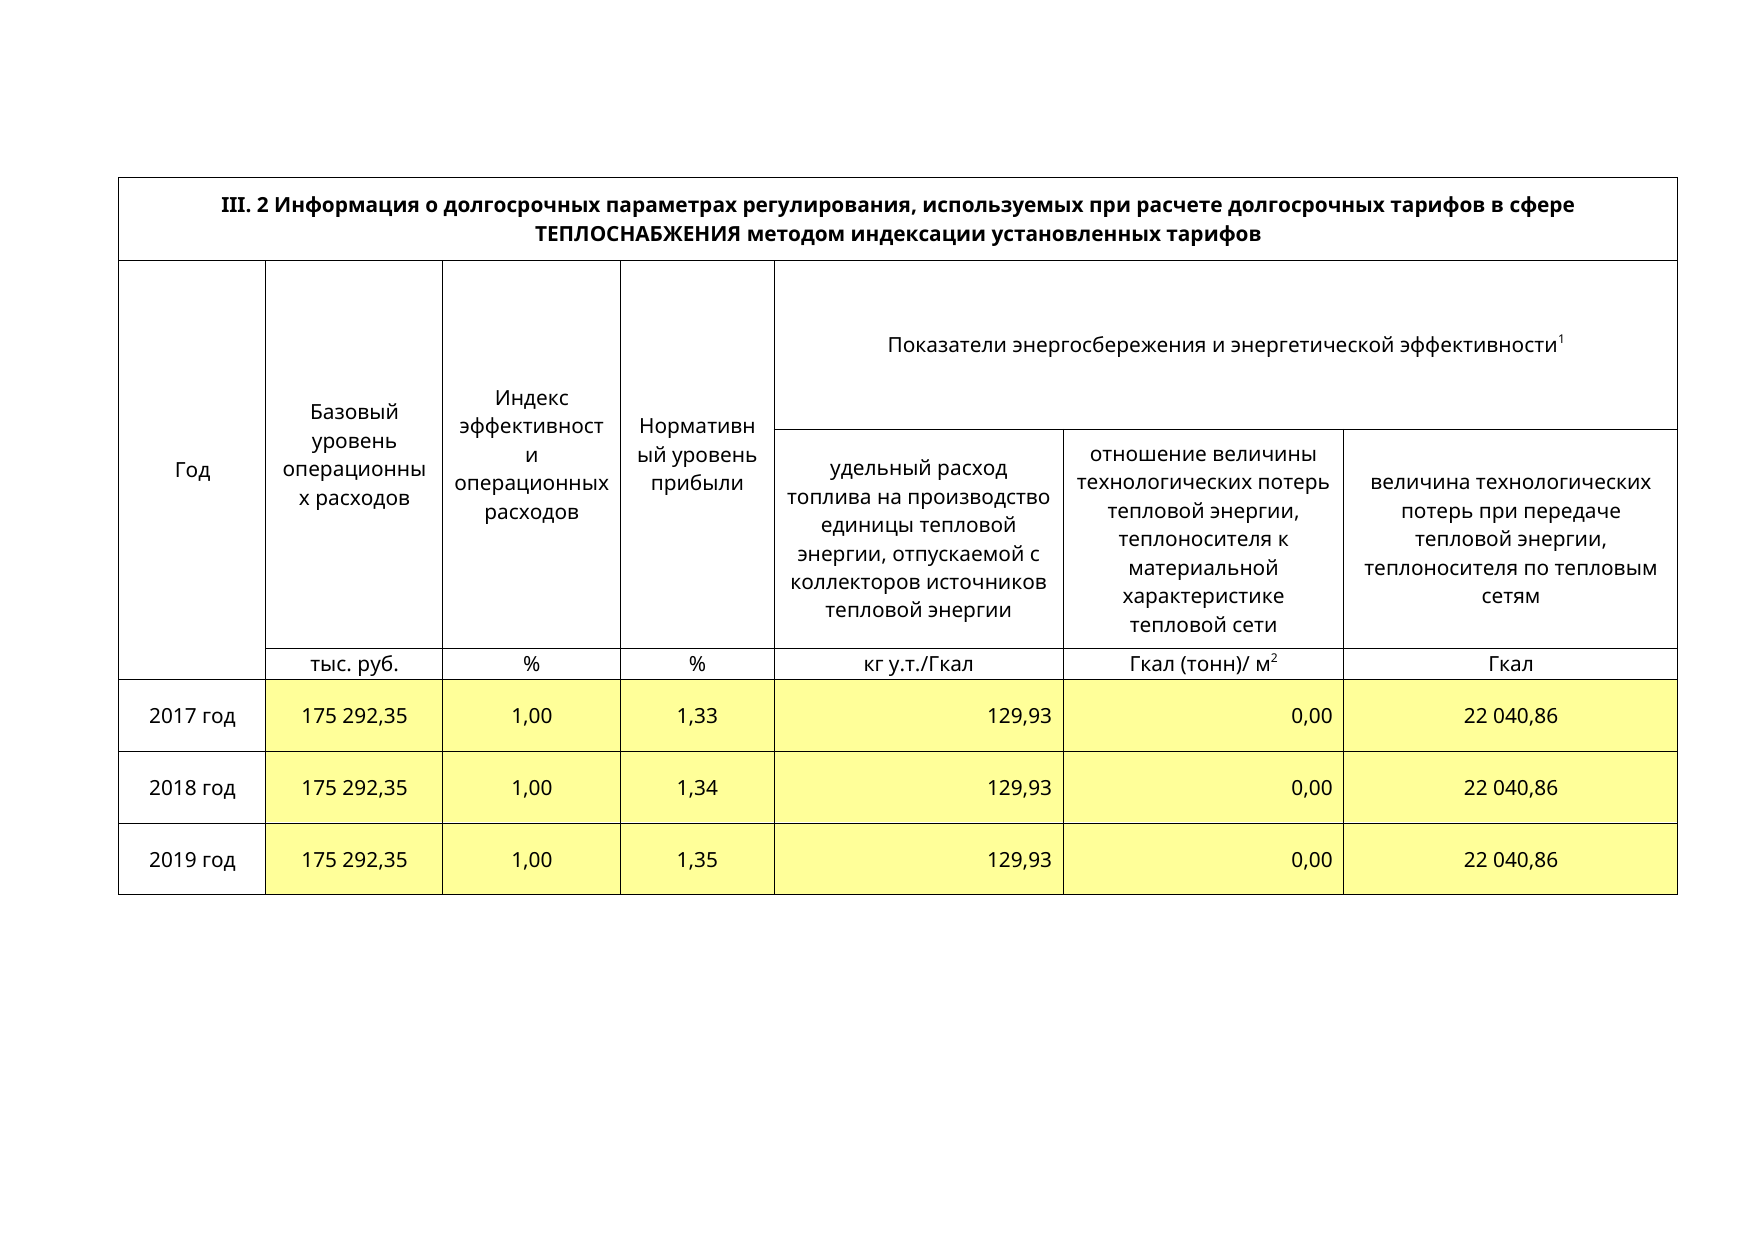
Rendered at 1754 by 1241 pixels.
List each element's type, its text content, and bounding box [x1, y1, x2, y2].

table_cell кг у.т./Гкал [775, 649, 1063, 679]
table_cell 22 040,86 [1344, 752, 1677, 822]
table_cell 129,93 [775, 824, 1063, 894]
table_cell Год [119, 261, 265, 679]
table_cell 175 292,35 [266, 824, 442, 894]
table_cell 1,34 [621, 752, 774, 822]
table_cell 0,00 [1064, 752, 1343, 822]
table_cell 129,93 [775, 680, 1063, 751]
table_cell Гкал [1344, 649, 1677, 679]
table_cell 1,00 [443, 680, 620, 751]
table_cell 0,00 [1064, 680, 1343, 751]
table_cell тыс. руб. [266, 649, 442, 679]
table_cell величина технологических потерь при передаче тепловой энергии, теплоносителя по тепловым сетям [1344, 430, 1677, 647]
table_cell % [621, 649, 774, 679]
table_cell 2017 год [119, 680, 265, 751]
table_cell 1,33 [621, 680, 774, 751]
table_cell 1,00 [443, 752, 620, 822]
table_cell 1,35 [621, 824, 774, 894]
table_cell 2018 год [119, 752, 265, 822]
table_cell Показатели энергосбережения и энергетической эффективности1 [775, 261, 1677, 429]
table_cell 0,00 [1064, 824, 1343, 894]
table_cell удельный расход топлива на производство единицы тепловой энергии, отпускаемой с коллекторов источников тепловой энергии [775, 430, 1063, 647]
table_cell 129,93 [775, 752, 1063, 822]
table_cell 22 040,86 [1344, 680, 1677, 751]
table_cell 1,00 [443, 824, 620, 894]
table_cell отношение величины технологических потерь тепловой энергии, теплоносителя к материальной характеристике тепловой сети [1064, 430, 1343, 647]
table_cell Базовый уровень операционных расходов [266, 261, 442, 647]
table_cell Нормативный уровень прибыли [621, 261, 774, 647]
table_cell 2019 год [119, 824, 265, 894]
table_cell 175 292,35 [266, 752, 442, 822]
table_cell % [443, 649, 620, 679]
table_cell 175 292,35 [266, 680, 442, 751]
table_cell 22 040,86 [1344, 824, 1677, 894]
table_header III. 2 Информация о долгосрочных параметрах регулирования, используемых при расчете долгосрочных тарифов в сфере ТЕПЛОСНАБЖЕНИЯ методом индексации установленных тарифов [119, 178, 1677, 260]
table_cell Гкал (тонн)/ м2 [1064, 649, 1343, 679]
table_cell Индекс эффективности операционных расходов [443, 261, 620, 647]
